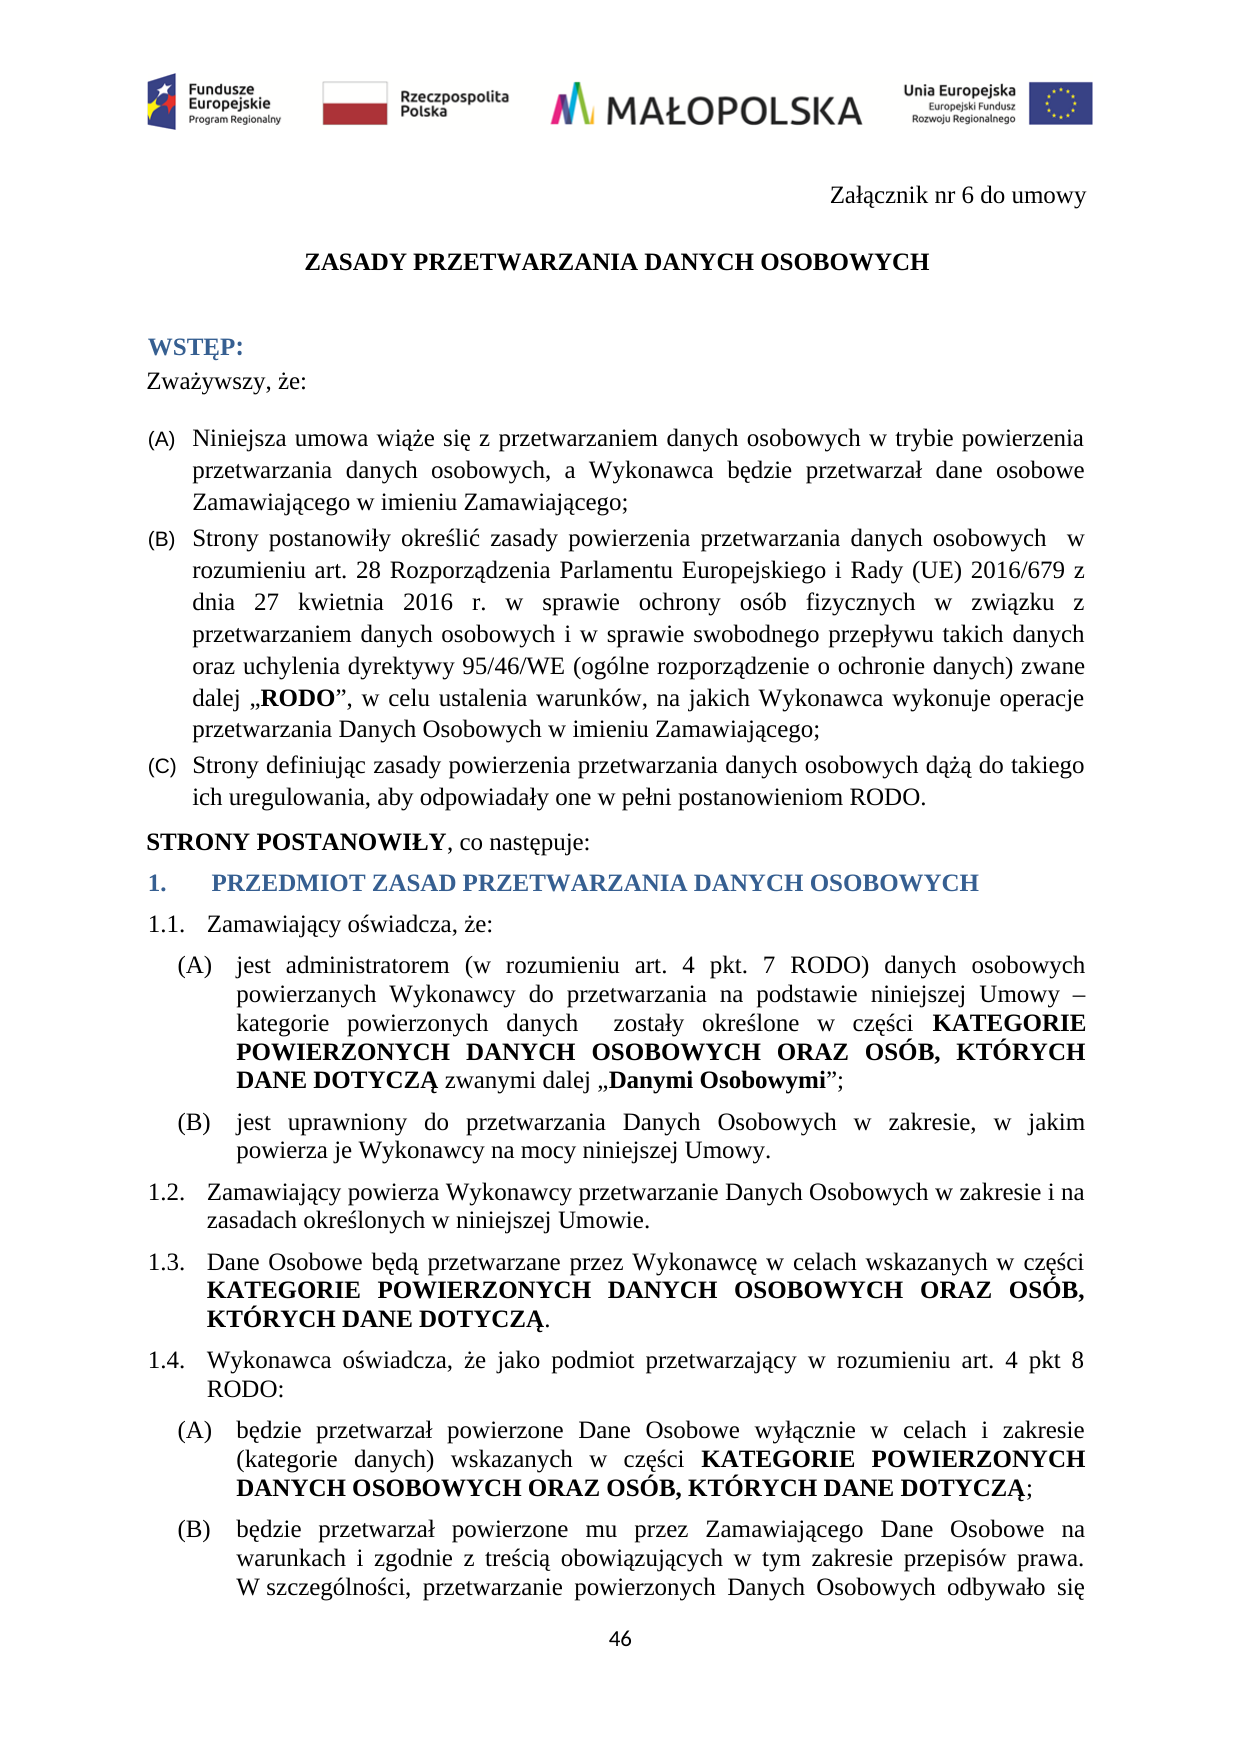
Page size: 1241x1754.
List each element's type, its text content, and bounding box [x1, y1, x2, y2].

list Niniejsza umowa wiąże się z przetwarzaniem danych osobowych w trybie powierzenia przetwarzania danych osobowych, a Wykonawca będzie przetwarzał dane osobowe Zamawiającego w imieniu Zamawiającego; [148, 423, 1086, 516]
text STRONY POSTANOWIŁY, co następuje: [146, 827, 1093, 856]
list Strony postanowiły określić zasady powierzenia przetwarzania danych osobowych w rozumieniu art. 28 Rozporządzenia Parlamentu Europejskiego i Rady (UE) 2016/679 z dnia 27 kwietnia 2016 r. w sprawie ochrony osób fizycznych w związku z przetwarzaniem danych osobowych i w sprawie swobodnego przepływu takich danych oraz uchylenia dyrektywy 95/46/WE (ogólne rozporządzenie o ochronie danych) zwane dalej „RODO”, w celu ustalenia warunków, na jakich Wykonawca wykonuje operacje przetwarzania Danych Osobowych w imieniu Zamawiającego; [148, 523, 1086, 743]
picture [147, 73, 1093, 130]
list jest administratorem (w rozumieniu art. 4 pkt. 7 RODO) danych osobowych powierzanych Wykonawcy do przetwarzania na podstawie niniejszej Umowy – kategorie powierzonych danych zostały określone w części KATEGORIE POWIERZONYCH DANYCH OSOBOWYCH ORAZ OSÓB, KTÓRYCH DANE DOTYCZĄ zwanymi dalej „Danymi Osobowymi”; [177, 951, 1086, 1094]
list Zamawiający powierza Wykonawcy przetwarzanie Danych Osobowych w zakresie i na zasadach określonych w niniejszej Umowie. [148, 1177, 1086, 1234]
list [177, 1514, 1086, 1601]
list Strony definiując zasady powierzenia przetwarzania danych osobowych dążą do takiego ich uregulowania, aby odpowiadały one w pełni postanowieniom RODO. [148, 751, 1086, 811]
text Załącznik nr 6 do umowy [148, 181, 1086, 209]
list jest uprawniony do przetwarzania Danych Osobowych w zakresie, w jakim powierza je Wykonawcy na mocy niniejszej Umowy. [177, 1107, 1086, 1164]
list Wykonawca oświadcza, że jako podmiot przetwarzający w rozumieniu art. 4 pkt 8 RODO: [148, 1346, 1086, 1403]
text Zważywszy, że: [146, 366, 1086, 395]
list będzie przetwarzał powierzone Dane Osobowe wyłącznie w celach i zakresie (kategorie danych) wskazanych w części KATEGORIE POWIERZONYCH DANYCH OSOBOWYCH ORAZ OSÓB, KTÓRYCH DANE DOTYCZĄ; [177, 1416, 1086, 1502]
text WSTĘP: [148, 329, 1086, 362]
list Zamawiający oświadcza, że: [148, 909, 1086, 938]
list Dane Osobowe będą przetwarzane przez Wykonawcę w celach wskazanych w części KATEGORIE POWIERZONYCH DANYCH OSOBOWYCH ORAZ OSÓB, KTÓRYCH DANE DOTYCZĄ. [148, 1247, 1086, 1333]
list PRZEDMIOT ZASAD PRZETWARZANIA DANYCH OSOBOWYCH [148, 868, 1086, 897]
text ZASADY PRZETWARZANIA DANYCH OSOBOWYCH [148, 247, 1086, 276]
